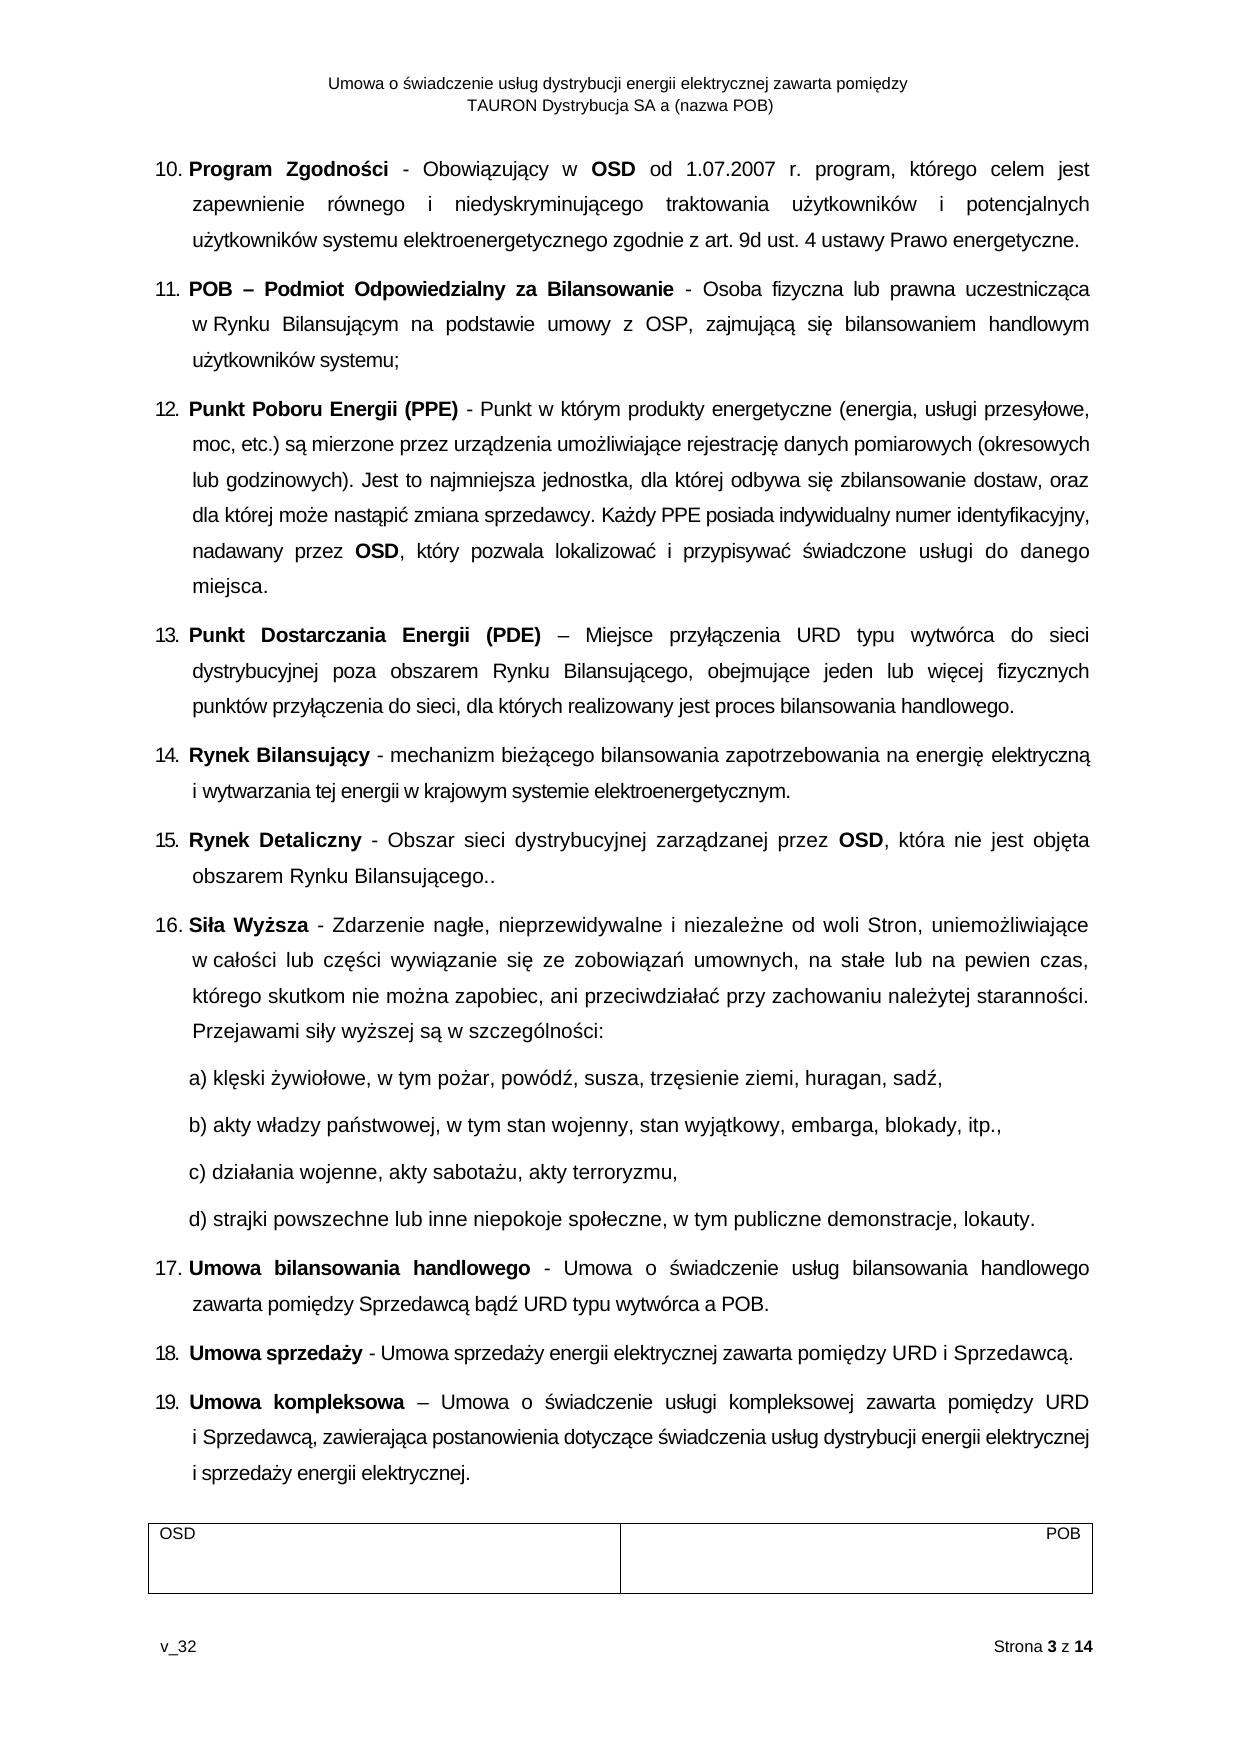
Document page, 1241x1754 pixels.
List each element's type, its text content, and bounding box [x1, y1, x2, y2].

list Rynek Bilansujący - mechanizm bieżącego bilansowania zapotrzebowania na energię elektryczną i wytwarzania tej energii w krajowym systemie elektroenergetycznym. [154, 734, 1090, 806]
list Umowa sprzedaży - Umowa sprzedaży energii elektrycznej zawarta pomiędzy URD i Sprzedawcą. [154, 1332, 1090, 1367]
text c) działania wojenne, akty sabotażu, akty terroryzmu, [189, 1151, 1090, 1187]
list Rynek Detaliczny - Obszar sieci dystrybucyjnej zarządzanej przez OSD, która nie jest objęta obszarem Rynku Bilansującego.. [154, 819, 1090, 890]
text d) strajki powszechne lub inne niepokoje społeczne, w tym publiczne demonstracje, lokauty. [189, 1198, 1090, 1234]
list Program Zgodności - Obowiązujący w OSD od 1.07.2007 r. program, którego celem jest zapewnienie równego i niedyskryminującego traktowania użytkowników i potencjalnych użytkowników systemu elektroenergetycznego zgodnie z art. 9d ust. 4 ustawy Prawo energetyczne. [154, 148, 1090, 254]
text a) klęski żywiołowe, w tym pożar, powódź, susza, trzęsienie ziemi, huragan, sadź, [189, 1057, 1090, 1093]
list Punkt Dostarczania Energii (PDE) – Miejsce przyłączenia URD typu wytwórca do sieci dystrybucyjnej poza obszarem Rynku Bilansującego, obejmujące jeden lub więcej fizycznych punktów przyłączenia do sieci, dla których realizowany jest proces bilansowania handlowego. [154, 614, 1090, 721]
list Umowa bilansowania handlowego - Umowa o świadczenie usług bilansowania handlowego zawarta pomiędzy Sprzedawcą bądź URD typu wytwórca a POB. [154, 1247, 1090, 1318]
list POB – Podmiot Odpowiedzialny za Bilansowanie - Osoba fizyczna lub prawna uczestnicząca w Rynku Bilansującym na podstawie umowy z OSP, zajmującą się bilansowaniem handlowym użytkowników systemu; [154, 268, 1090, 374]
list Umowa kompleksowa – Umowa o świadczenie usługi kompleksowej zawarta pomiędzy URD i Sprzedawcą, zawierająca postanowienia dotyczące świadczenia usług dystrybucji energii elektrycznej i sprzedaży energii elektrycznej. [154, 1381, 1090, 1487]
list Siła Wyższa - Zdarzenie nagłe, nieprzewidywalne i niezależne od woli Stron, uniemożliwiające w całości lub części wywiązanie się ze zobowiązań umownych, na stałe lub na pewien czas, którego skutkom nie można zapobiec, ani przeciwdziałać przy zachowaniu należytej staranności. Przejawami siły wyższej są w szczególności: [154, 904, 1090, 1046]
text b) akty władzy państwowej, w tym stan wojenny, stan wyjątkowy, embarga, blokady, itp., [189, 1104, 1090, 1140]
list Punkt Poboru Energii (PPE) - Punkt w którym produkty energetyczne (energia, usługi przesyłowe, moc, etc.) są mierzone przez urządzenia umożliwiające rejestrację danych pomiarowych (okresowych lub godzinowych). Jest to najmniejsza jednostka, dla której odbywa się zbilansowanie dostaw, oraz dla której może nastąpić zmiana sprzedawcy. Każdy PPE posiada indywidualny numer identyfikacyjny, nadawany przez OSD, który pozwala lokalizować i przypisywać świadczone usługi do danego miejsca. [154, 388, 1090, 601]
